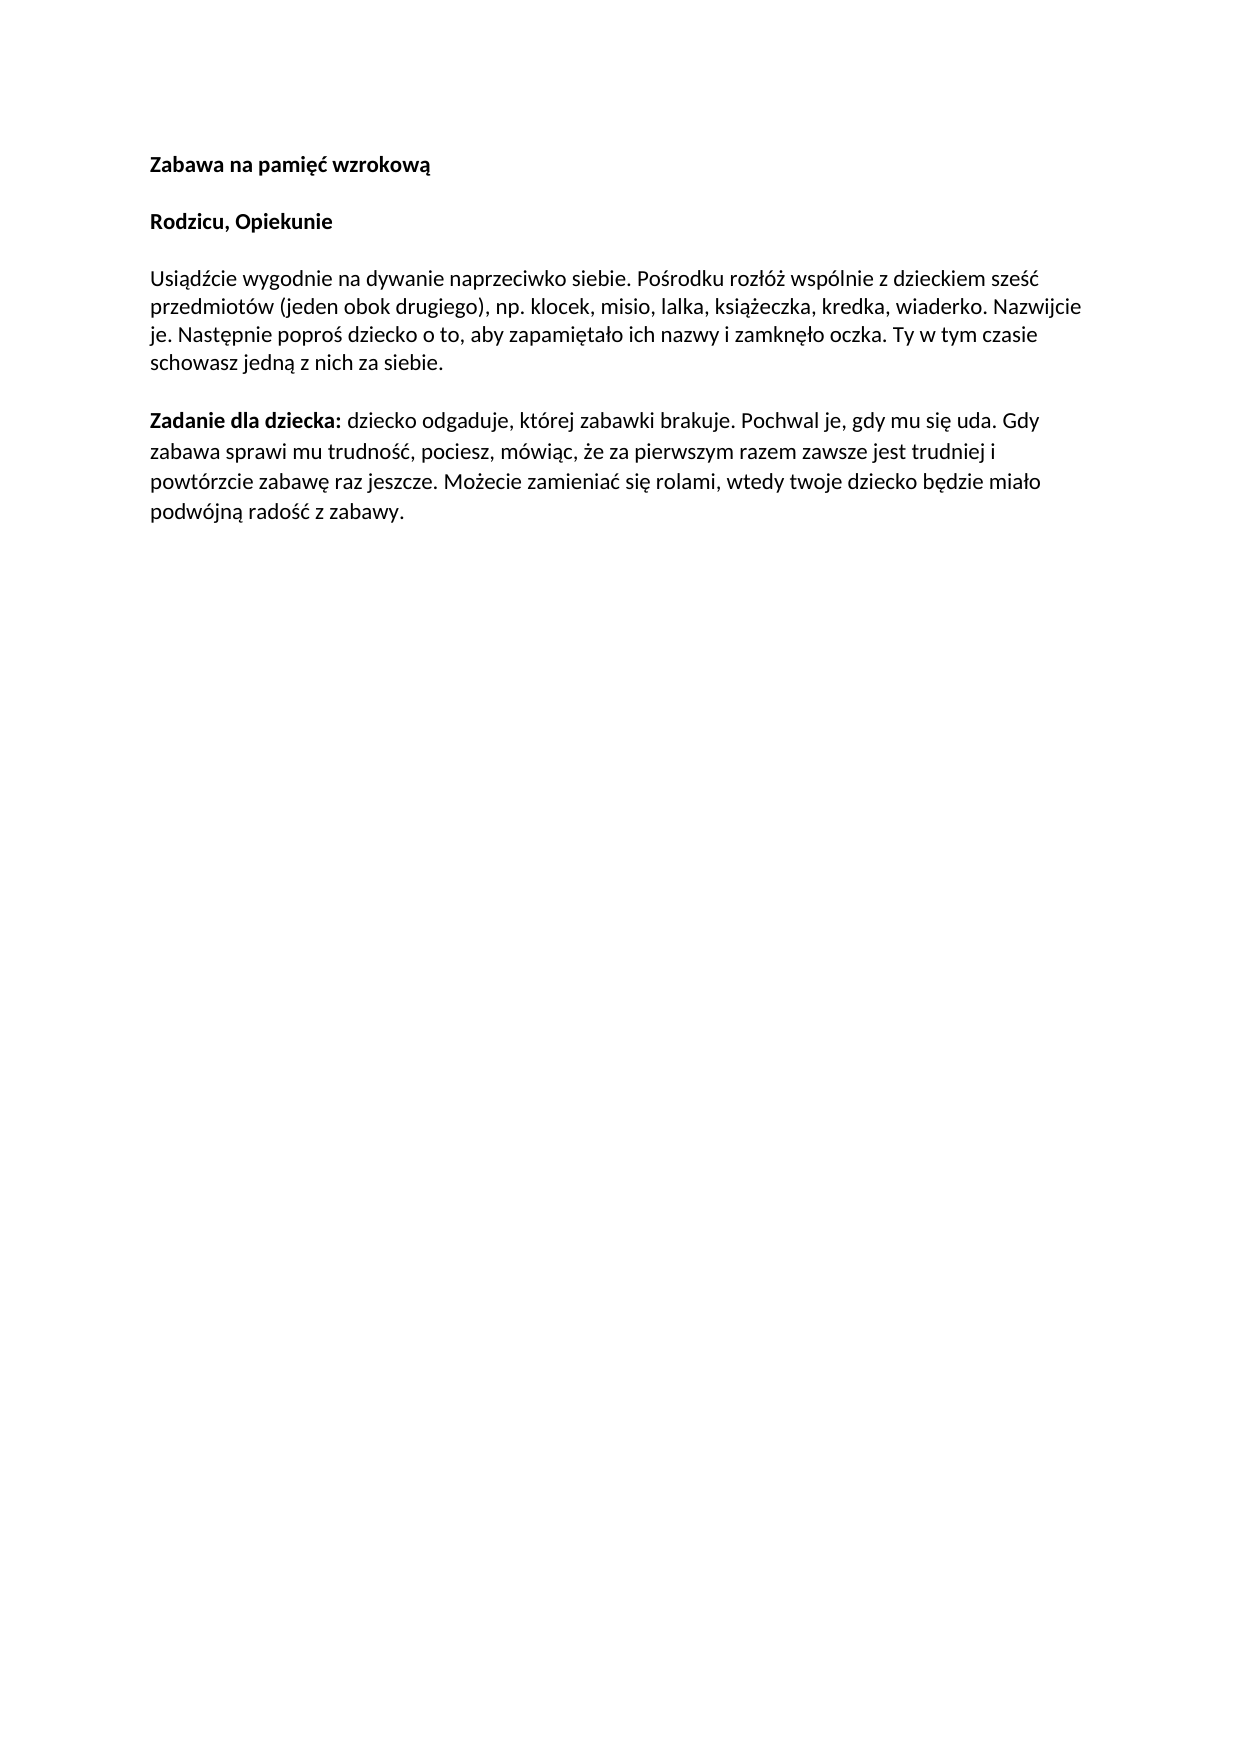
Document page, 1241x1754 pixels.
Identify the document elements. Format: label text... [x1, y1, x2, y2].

text Rodzicu, Opiekunie [150, 207, 1090, 235]
text Zadanie dla dziecka: dziecko odgaduje, której zabawki brakuje. Pochwal je, gdy mu się uda. Gdy zabawa sprawi mu trudność, pociesz, mówiąc, że za pierwszym razem zawsze jest trudniej i powtórzcie zabawę raz jeszcze. Możecie zamieniać się rolami, wtedy twoje dziecko będzie miało podwójną radość z zabawy. [150, 376, 1090, 525]
text Usiądźcie wygodnie na dywanie naprzeciwko siebie. Pośrodku rozłóż wspólnie z dzieckiem sześć przedmiotów (jeden obok drugiego), np. klocek, misio, lalka, książeczka, kredka, wiaderko. Nazwijcie je. Następnie poproś dziecko o to, aby zapamiętało ich nazwy i zamknęło oczka. Ty w tym czasie schowasz jedną z nich za siebie. [150, 264, 1090, 376]
text Zabawa na pamięć wzrokową [150, 150, 1090, 178]
